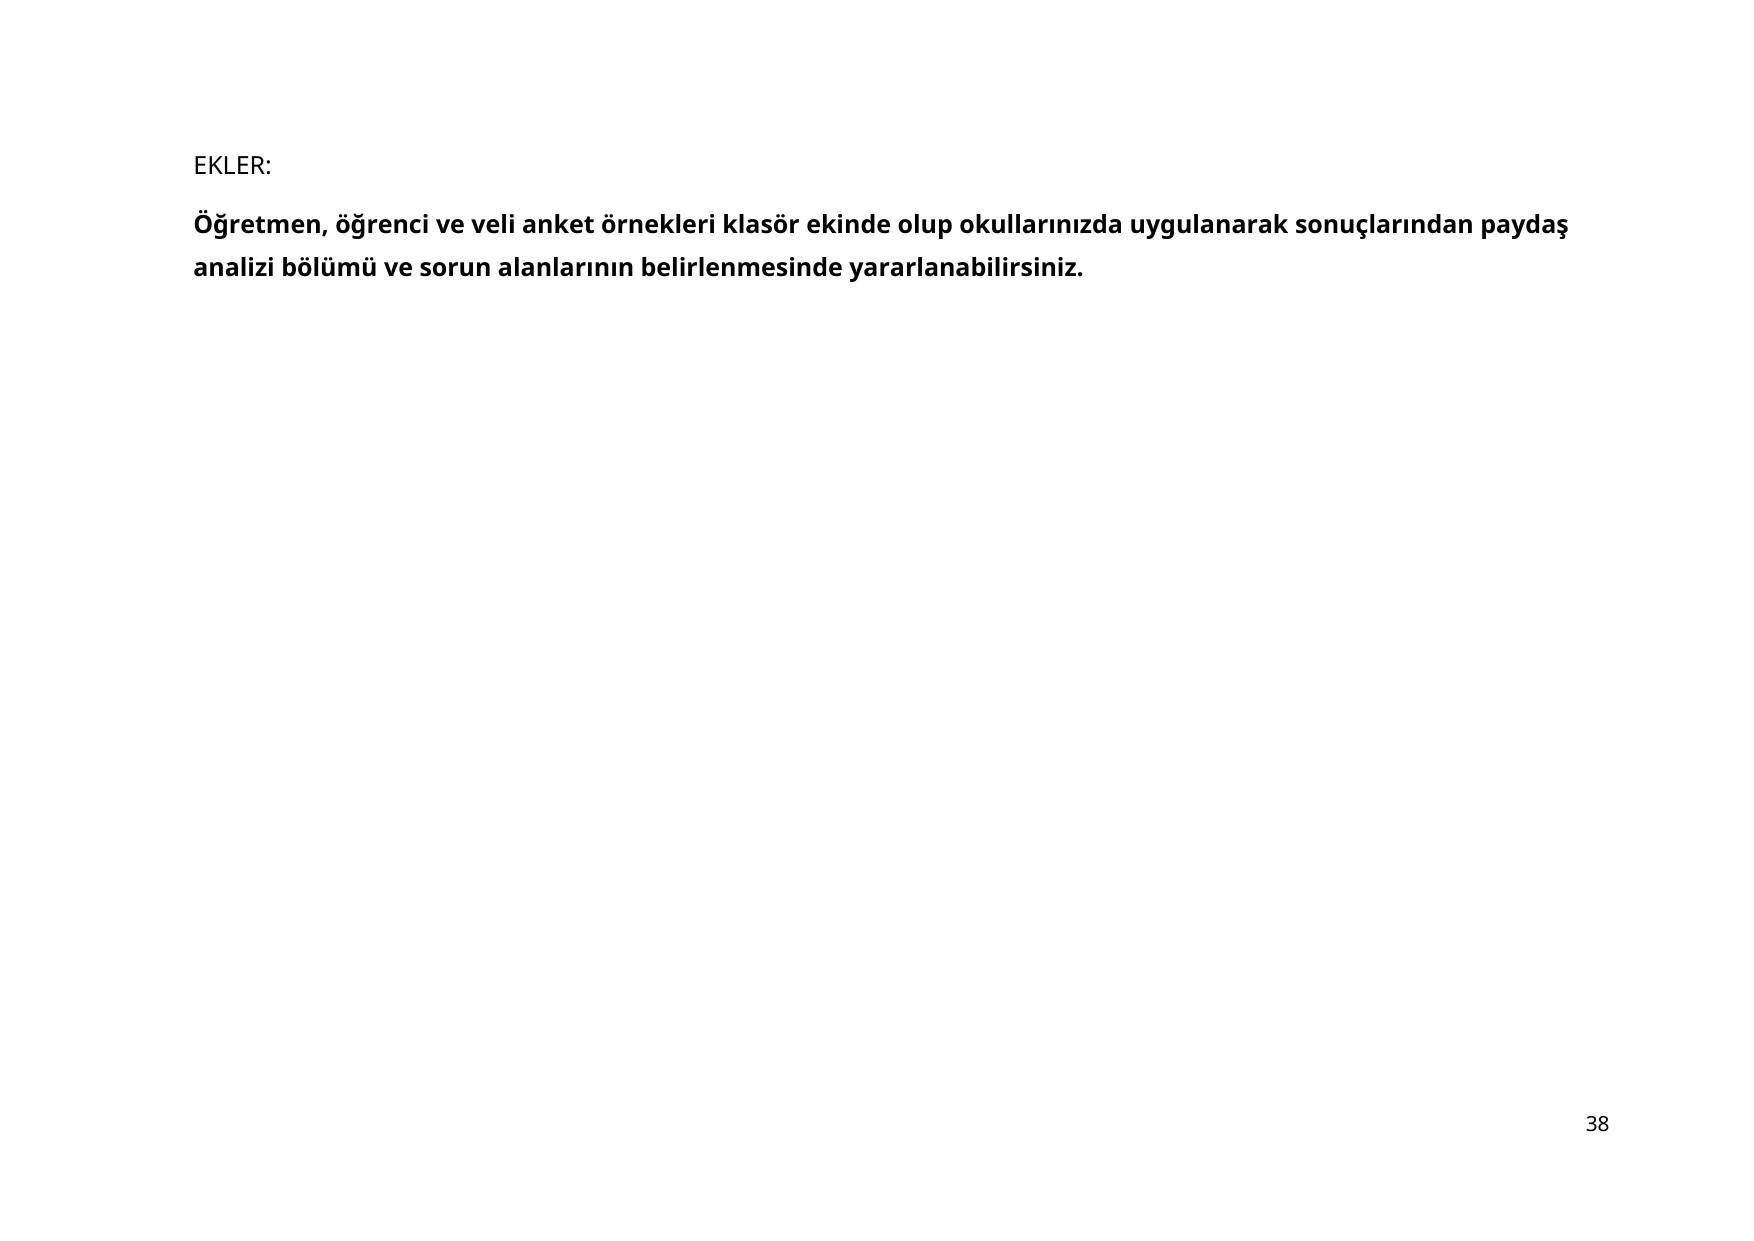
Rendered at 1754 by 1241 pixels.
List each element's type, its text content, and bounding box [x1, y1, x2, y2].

text Öğretmen, öğrenci ve veli anket örnekleri klasör ekinde olup okullarınızda uygulanarak sonuçlarından paydaş analizi bölümü ve sorun alanlarının belirlenmesinde yararlanabilirsiniz. [193, 207, 1595, 283]
text EKLER: [193, 148, 1595, 182]
